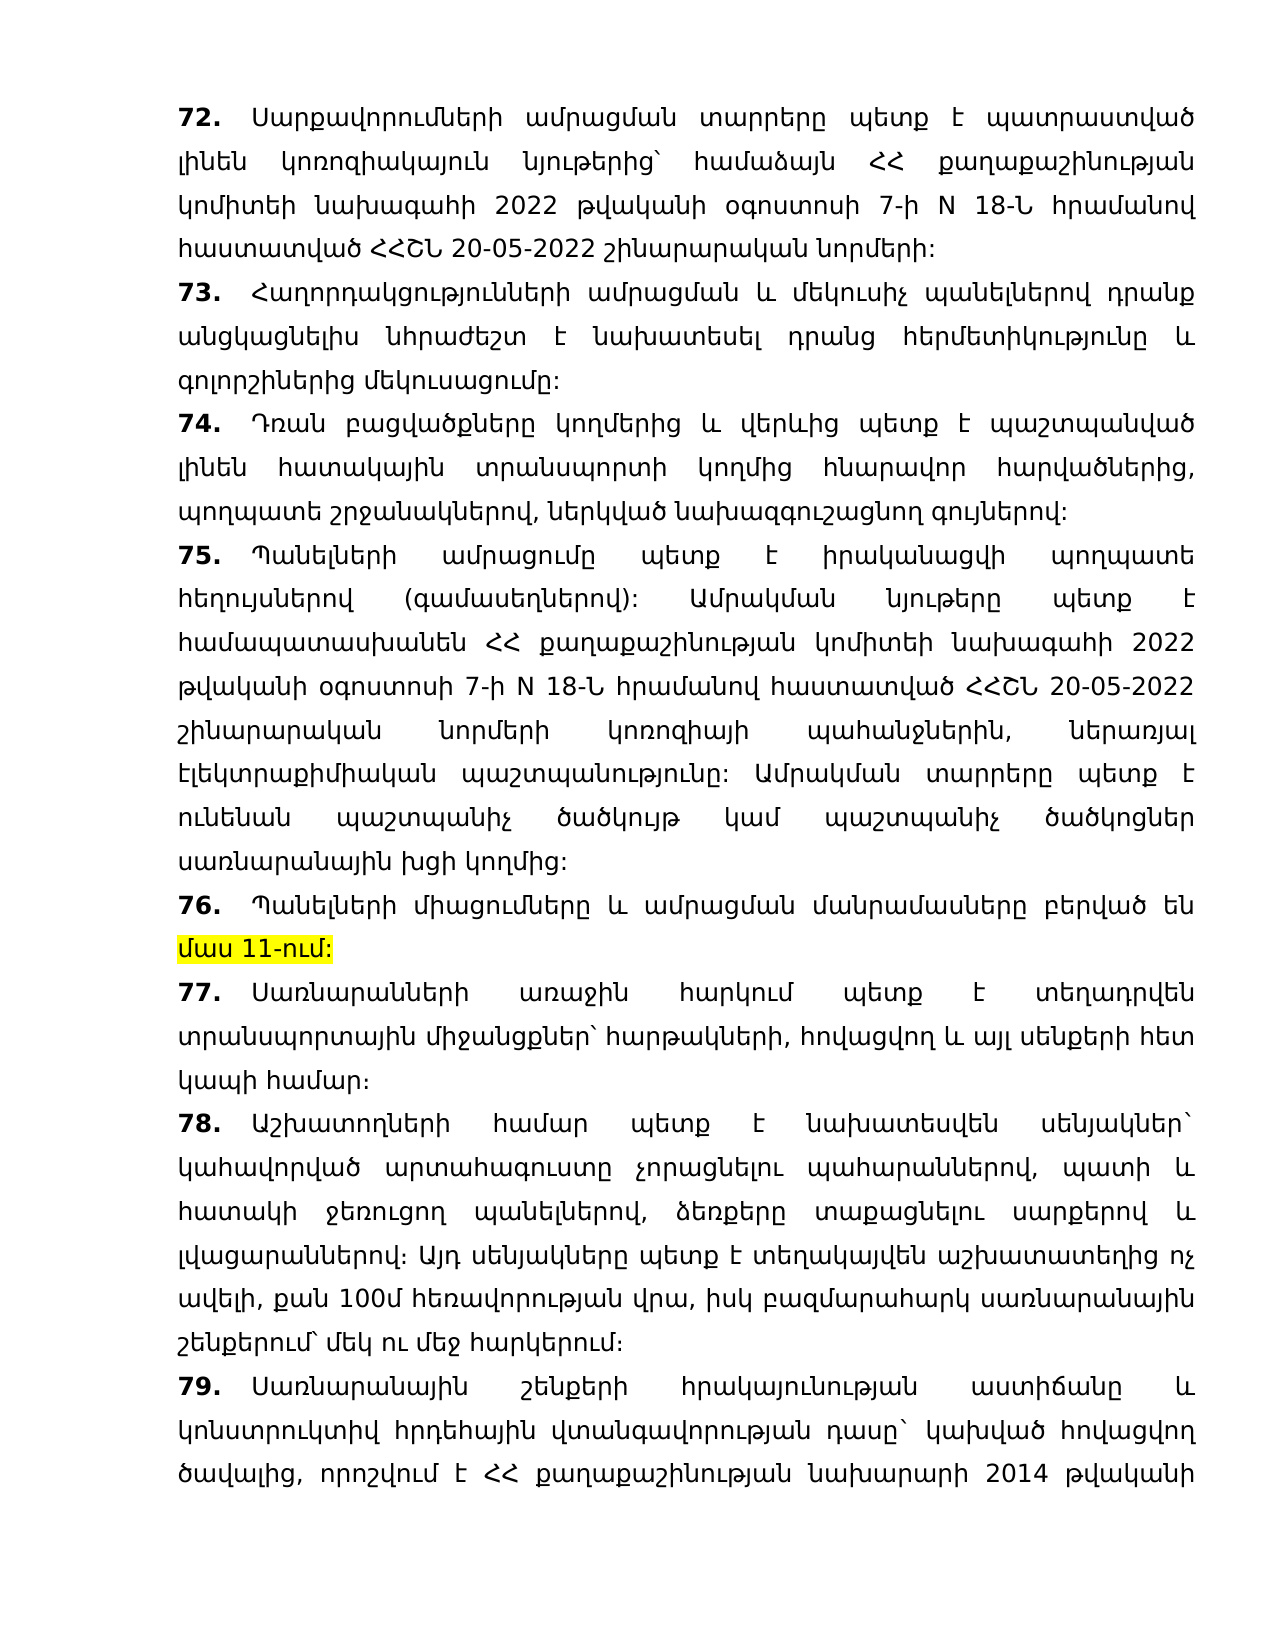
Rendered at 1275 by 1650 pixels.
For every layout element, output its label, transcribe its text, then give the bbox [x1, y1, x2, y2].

list Դռան բացվածքները կողմերից և վերևից պետք է պաշտպանված լինեն հատակային տրանսպորտի կողմից հնարավոր հարվածներից, պողպատե շրջանակներով, ներկված նախազգուշացնող գույներով: [177, 410, 1196, 526]
list Հաղորդակցությունների ամրացման և մեկուսիչ պանելներով դրանք անցկացնելիս նհրաժեշտ է նախատեսել դրանց հերմետիկությունը և գոլորշիներից մեկուսացումը: [177, 278, 1196, 395]
list Պանելների միացումները և ամրացման մանրամասները բերված են մաս 11-ում: [177, 891, 1196, 964]
list Սառնարանների առաջին հարկում պետք է տեղադրվեն տրանսպորտային միջանցքներ՝ հարթակների, հովացվող և այլ սենքերի հետ կապի համար։ [177, 978, 1196, 1095]
list Պանելների ամրացումը պետք է իրականացվի պողպատե հեղույսներով (գամասեղներով): Ամրակման նյութերը պետք է համապատասխանեն ՀՀ քաղաքաշինության կոմիտեի նախագահի 2022 թվականի օգոստոսի 7-ի N 18-Ն հրամանով հաստատված ՀՀՇՆ 20-05-2022 շինարարական նորմերի կոռոզիայի պահանջներին, ներառյալ էլեկտրաքիմիական պաշտպանությունը: Ամրակման տարրերը պետք է ունենան պաշտպանիչ ծածկույթ կամ պաշտպանիչ ծածկոցներ սառնարանային խցի կողմից: [177, 541, 1196, 876]
list Աշխատողների համար պետք է նախատեսվեն սենյակներ` կահավորված արտահագուստը չորացնելու պահարաններով, պատի և հատակի ջեռուցող պանելներով, ձեռքերը տաքացնելու սարքերով և լվացարաններով։ Այդ սենյակները պետք է տեղակայվեն աշխատատեղից ոչ ավելի, քան 100մ հեռավորության վրա, իսկ բազմարահարկ սառնարանային շենքերում՝ մեկ ու մեջ հարկերում։ [177, 1110, 1196, 1358]
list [177, 1372, 1196, 1489]
list Սարքավորումների ամրացման տարրերը պետք է պատրաստված լինեն կոռոզիակայուն նյութերից՝ համաձայն ՀՀ քաղաքաշինության կոմիտեի նախագահի 2022 թվականի օգոստոսի 7-ի N 18-Ն հրամանով հաստատված ՀՀՇՆ 20-05-2022 շինարարական նորմերի: [177, 103, 1196, 264]
